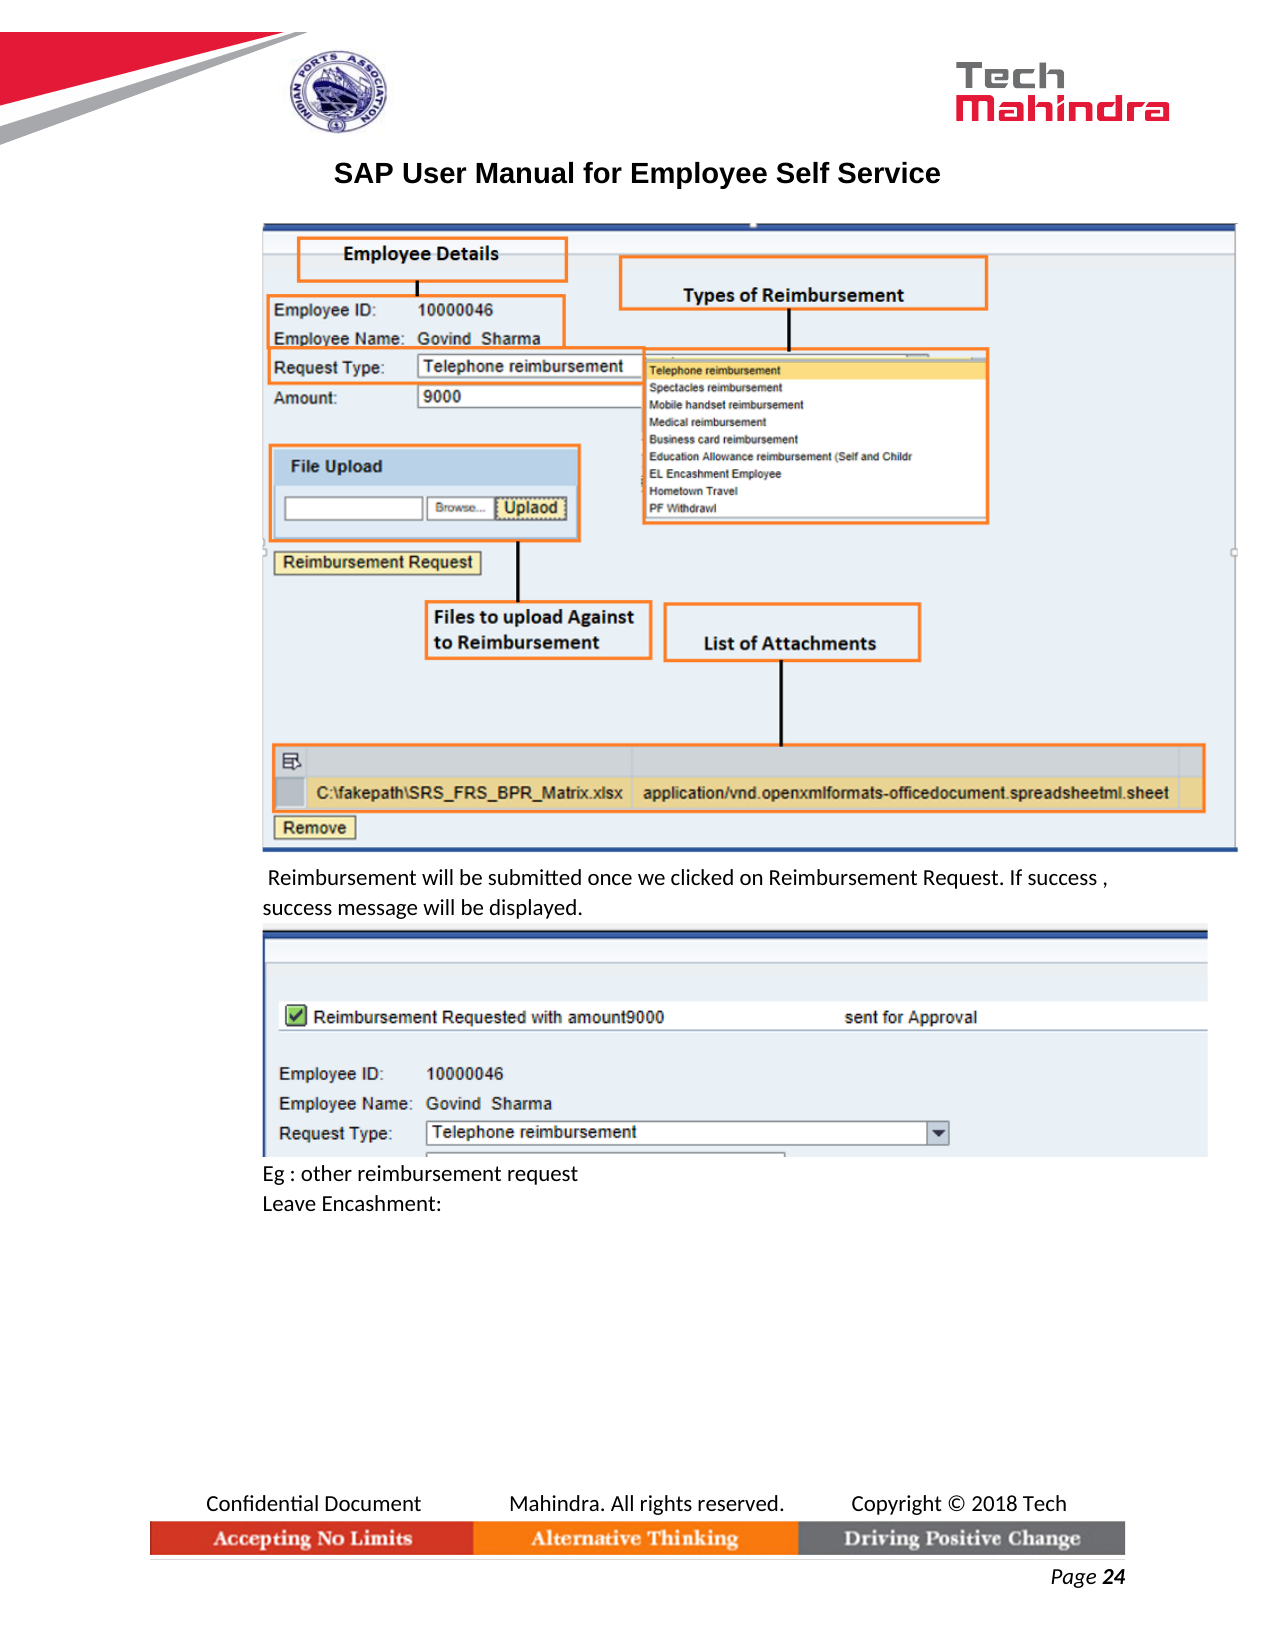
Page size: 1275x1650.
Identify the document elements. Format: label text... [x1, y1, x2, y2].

text Eg : other reimbursement request [262, 1159, 1125, 1187]
text Reimbursement will be submitted once we clicked on Reimbursement Request. If success , success message will be displayed. [262, 863, 1125, 922]
picture [262, 223, 1238, 862]
text Leave Encashment: [262, 1189, 1125, 1217]
picture [262, 923, 1208, 1157]
picture [150, 1521, 1125, 1555]
picture [956, 62, 1170, 121]
picture [0, 32, 396, 145]
